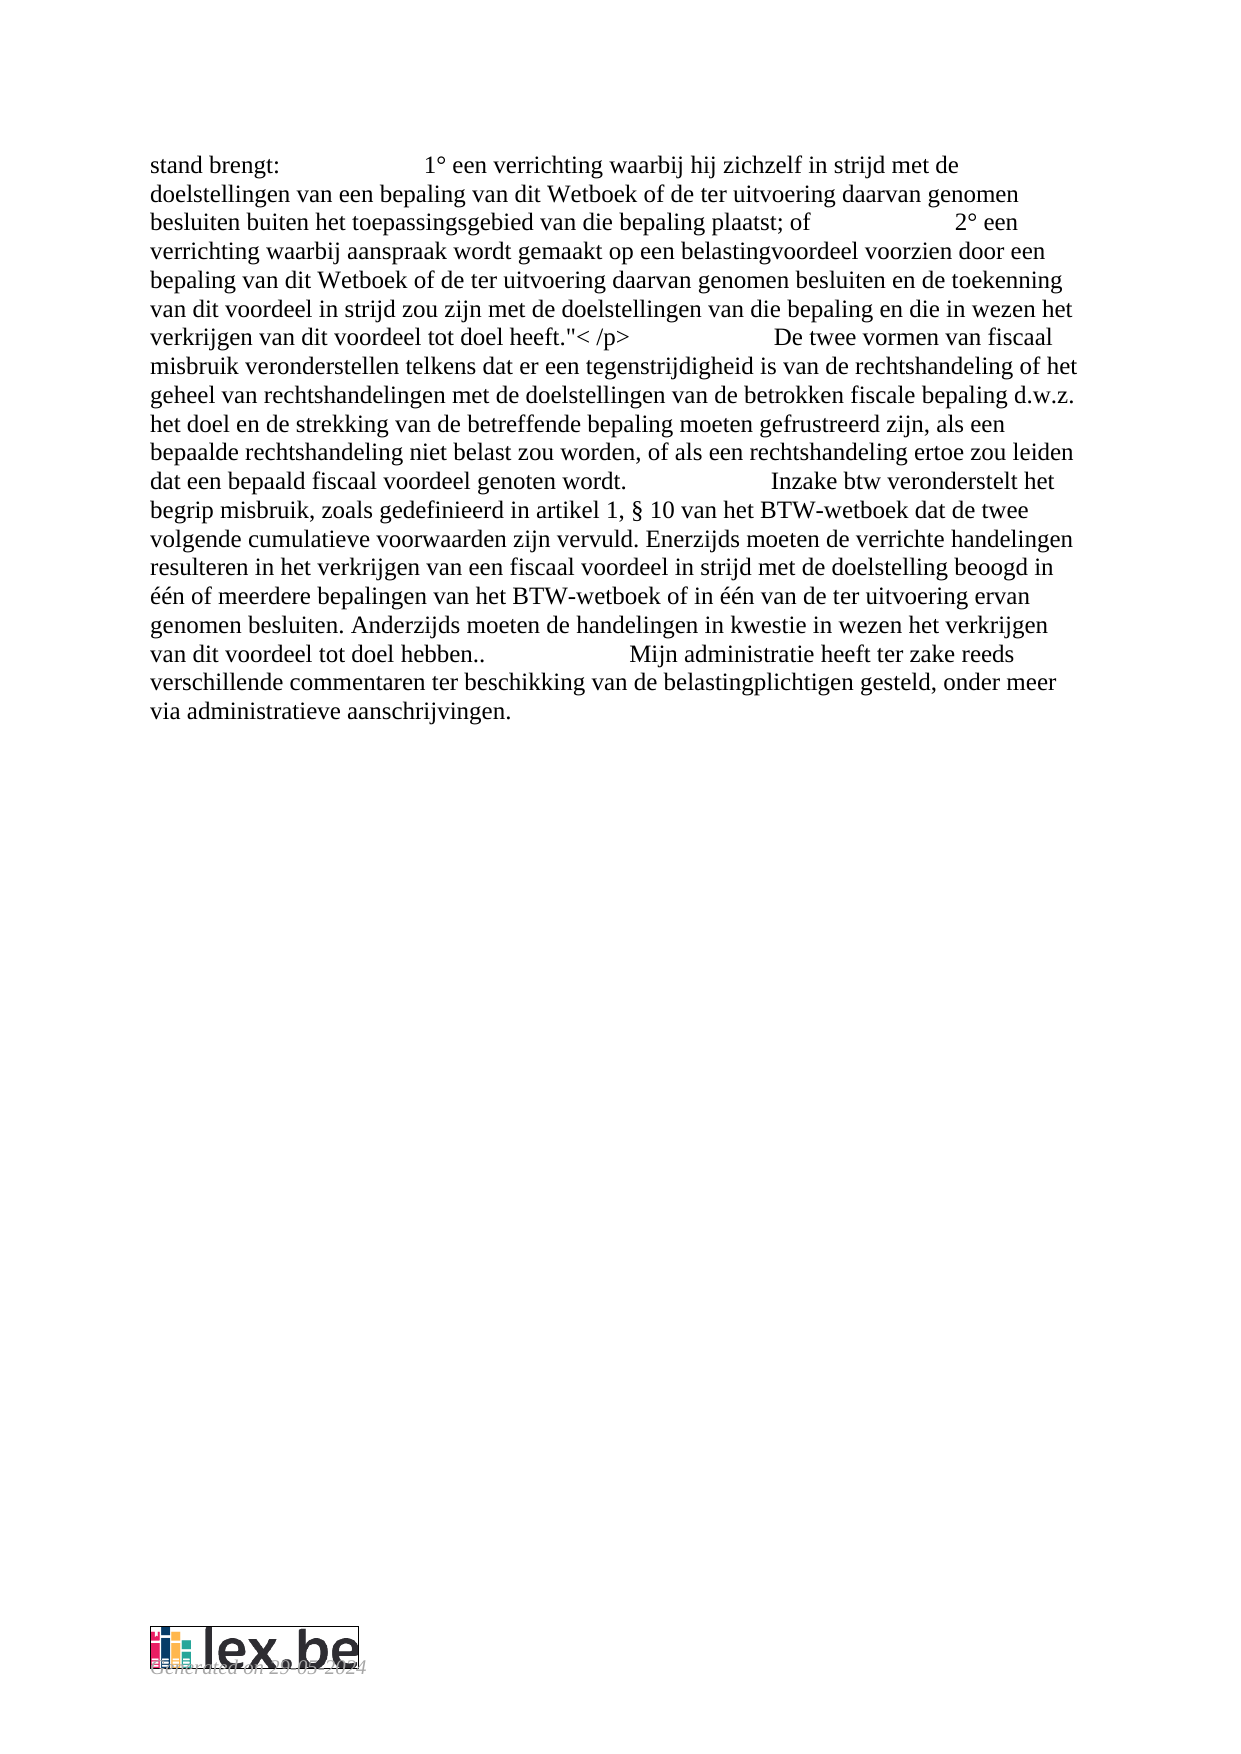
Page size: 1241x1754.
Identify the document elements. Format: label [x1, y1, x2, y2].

text [150, 150, 1090, 725]
picture [151, 1627, 358, 1668]
